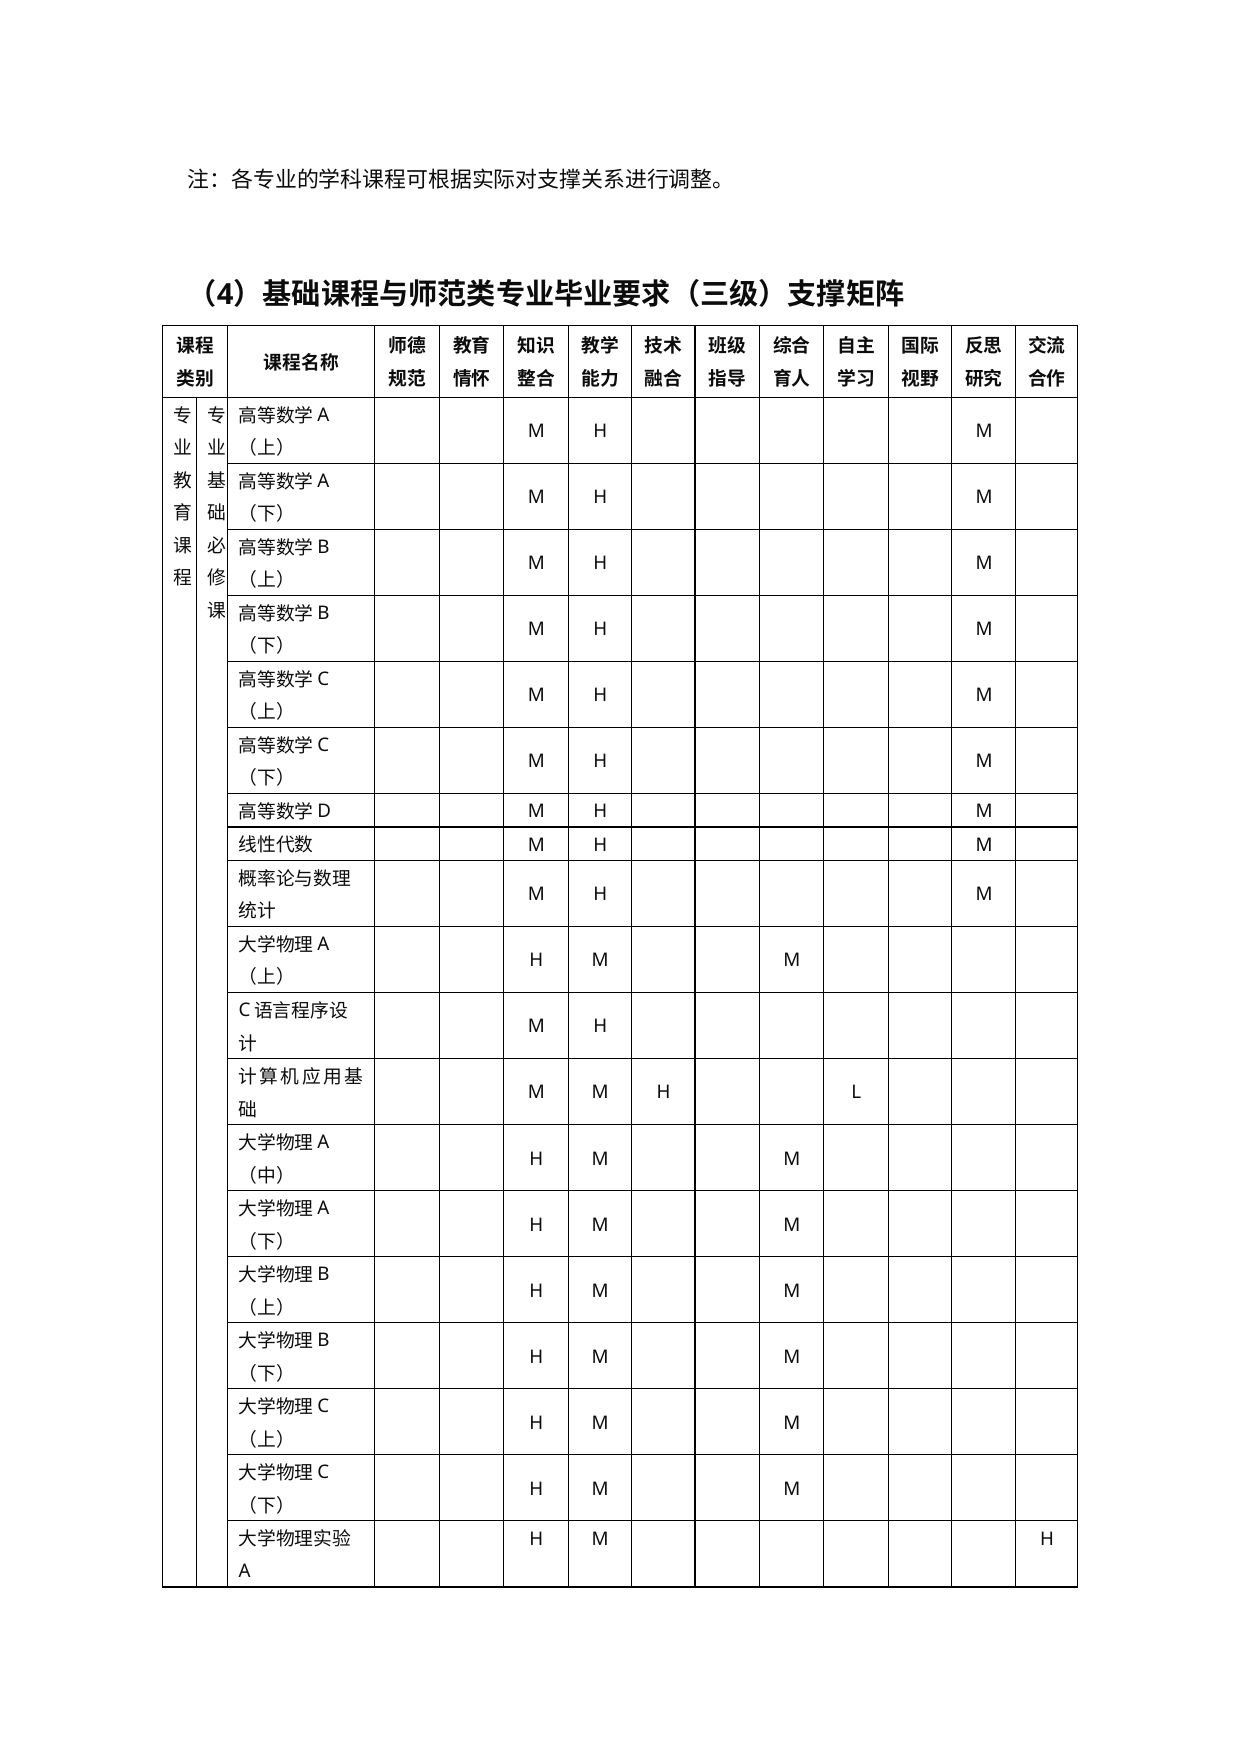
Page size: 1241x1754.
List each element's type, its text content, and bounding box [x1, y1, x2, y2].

table_cell [1016, 1455, 1077, 1520]
table_cell [696, 794, 759, 826]
table_cell M [569, 1257, 631, 1322]
table_cell [1016, 794, 1077, 826]
table_cell [375, 728, 439, 793]
table_cell [696, 1257, 759, 1322]
table_cell H [569, 728, 631, 793]
table_cell M [952, 398, 1015, 463]
table_cell M [952, 530, 1015, 595]
table_cell [889, 530, 951, 595]
table_cell [824, 861, 888, 926]
table_cell [375, 794, 439, 826]
table_cell [760, 464, 823, 529]
table_cell [824, 662, 888, 727]
table_cell [1016, 596, 1077, 661]
table_cell [696, 828, 759, 860]
table_header 课程类别 [163, 326, 227, 397]
table_cell 计算机应用基础 [228, 1059, 374, 1124]
table_cell H [504, 1125, 568, 1190]
table_cell [440, 728, 503, 793]
table_cell [632, 1455, 694, 1520]
table_cell M [760, 1125, 823, 1190]
table_cell [952, 927, 1015, 992]
table_cell 高等数学D [228, 794, 374, 826]
table_cell [440, 1521, 503, 1586]
table_cell M [952, 464, 1015, 529]
table_cell [375, 1521, 439, 1586]
table_cell [1016, 1191, 1077, 1256]
table_header 班级 指导 [696, 326, 759, 397]
table_cell [632, 398, 694, 463]
text （4）基础课程与师范类专业毕业要求（三级）支撑矩阵 [187, 259, 1053, 324]
table_cell [824, 1323, 888, 1388]
table_cell [632, 596, 694, 661]
table_cell M [569, 1521, 631, 1586]
table_cell [440, 993, 503, 1058]
table_cell 高等数学C（下） [228, 728, 374, 793]
table_cell [889, 662, 951, 727]
table_cell M [504, 398, 568, 463]
table_cell 高等数学B（上） [228, 530, 374, 595]
table_cell M [952, 861, 1015, 926]
table_cell H [632, 1059, 694, 1124]
table_cell 高等数学A（下） [228, 464, 374, 529]
table_cell M [504, 828, 568, 860]
table_cell [952, 1257, 1015, 1322]
table_cell [824, 596, 888, 661]
table_header 技术 融合 [632, 326, 694, 397]
table_cell [952, 1059, 1015, 1124]
table_cell [375, 1191, 439, 1256]
table_cell H [569, 398, 631, 463]
table_cell [889, 464, 951, 529]
table_cell [1016, 828, 1077, 860]
table_cell M [760, 927, 823, 992]
table_cell [375, 530, 439, 595]
table_cell [824, 828, 888, 860]
table_cell H [569, 530, 631, 595]
table_cell [440, 861, 503, 926]
table_cell [632, 1389, 694, 1454]
table_header 课程名称 [228, 326, 374, 397]
table_header 师德 规范 [375, 326, 439, 397]
table_cell M [504, 662, 568, 727]
table_cell [889, 794, 951, 826]
table_cell [952, 1125, 1015, 1190]
table_cell H [569, 794, 631, 826]
table_cell [440, 1059, 503, 1124]
table_cell 大学物理C（下） [228, 1455, 374, 1520]
table_cell M [952, 728, 1015, 793]
table_cell H [1016, 1521, 1077, 1586]
table_cell M [569, 1323, 631, 1388]
table_cell [889, 1323, 951, 1388]
table_cell [824, 1125, 888, 1190]
table_cell [440, 828, 503, 860]
table_cell H [504, 1455, 568, 1520]
table_cell [1016, 464, 1077, 529]
table_cell [824, 1257, 888, 1322]
table_cell M [504, 861, 568, 926]
table_cell [696, 861, 759, 926]
table_cell [696, 927, 759, 992]
table_cell [632, 927, 694, 992]
table_cell [375, 1389, 439, 1454]
table_cell H [569, 828, 631, 860]
table_cell [1016, 662, 1077, 727]
table_cell [632, 1257, 694, 1322]
table_cell M [760, 1323, 823, 1388]
table_cell [952, 1455, 1015, 1520]
text 注：各专业的学科课程可根据实际对支撑关系进行调整。 [187, 162, 1053, 194]
table_cell L [824, 1059, 888, 1124]
table_header 交流 合作 [1016, 326, 1077, 397]
table_cell [824, 728, 888, 793]
table_cell 大学物理A（下） [228, 1191, 374, 1256]
table_cell 大学物理C（上） [228, 1389, 374, 1454]
table_cell [889, 1059, 951, 1124]
table_cell [696, 1125, 759, 1190]
table_cell [824, 1389, 888, 1454]
table_cell [440, 1191, 503, 1256]
table_cell [889, 1521, 951, 1586]
table_cell [696, 530, 759, 595]
table_header 教学能力 [569, 326, 631, 397]
table_cell H [504, 1257, 568, 1322]
table_cell 高等数学A（上） [228, 398, 374, 463]
table_cell [440, 530, 503, 595]
table_cell [696, 1389, 759, 1454]
table_cell M [569, 1125, 631, 1190]
table_cell [375, 861, 439, 926]
table_cell [1016, 728, 1077, 793]
table_cell M [760, 1389, 823, 1454]
table_cell [824, 993, 888, 1058]
table_cell 大学物理实验A [228, 1521, 374, 1586]
table_cell 大学物理B（上） [228, 1257, 374, 1322]
table_cell [696, 596, 759, 661]
table_header 自主 学习 [824, 326, 888, 397]
table_cell M [952, 828, 1015, 860]
table_cell H [569, 596, 631, 661]
table_cell [440, 398, 503, 463]
table_cell [1016, 1059, 1077, 1124]
table_cell M [569, 1191, 631, 1256]
table_cell [889, 1455, 951, 1520]
table_cell H [504, 1389, 568, 1454]
table_cell [632, 1191, 694, 1256]
table_cell [889, 993, 951, 1058]
table_cell M [760, 1455, 823, 1520]
table_cell [440, 464, 503, 529]
table_cell [375, 596, 439, 661]
table_cell M [504, 993, 568, 1058]
table_cell 高等数学C（上） [228, 662, 374, 727]
table_cell [1016, 1389, 1077, 1454]
table_cell [824, 1455, 888, 1520]
table_cell H [569, 993, 631, 1058]
table_cell [696, 1521, 759, 1586]
table_cell [760, 828, 823, 860]
table_cell [375, 828, 439, 860]
table_cell [760, 662, 823, 727]
table_cell [824, 464, 888, 529]
table_cell [632, 1521, 694, 1586]
table_cell [952, 1191, 1015, 1256]
table_cell H [504, 1191, 568, 1256]
table_cell [375, 464, 439, 529]
table_cell [889, 861, 951, 926]
table_cell [760, 728, 823, 793]
table_cell M [504, 464, 568, 529]
table_cell [824, 927, 888, 992]
table_cell 大学物理A（上） [228, 927, 374, 992]
table_cell [824, 398, 888, 463]
table_cell [889, 596, 951, 661]
table_cell [375, 1323, 439, 1388]
table_cell M [760, 1191, 823, 1256]
table_cell [375, 398, 439, 463]
table_cell [760, 993, 823, 1058]
table_cell M [504, 596, 568, 661]
table_cell [696, 993, 759, 1058]
table_cell [696, 464, 759, 529]
table_header 反思 研究 [952, 326, 1015, 397]
table_cell [632, 530, 694, 595]
table_cell [889, 728, 951, 793]
table_cell [375, 1455, 439, 1520]
table_cell [632, 662, 694, 727]
table_cell H [504, 927, 568, 992]
table_cell M [952, 596, 1015, 661]
table_cell [440, 596, 503, 661]
table_cell [375, 662, 439, 727]
table_cell 高等数学B（下） [228, 596, 374, 661]
table_cell [696, 1323, 759, 1388]
table_cell [889, 1191, 951, 1256]
table_cell [1016, 530, 1077, 595]
table_cell [632, 1125, 694, 1190]
table_cell [440, 1125, 503, 1190]
table_cell [760, 1521, 823, 1586]
table_cell [375, 1059, 439, 1124]
table_cell [1016, 993, 1077, 1058]
table_cell [952, 1389, 1015, 1454]
table_cell [889, 927, 951, 992]
table_cell M [760, 1257, 823, 1322]
table_cell [1016, 1323, 1077, 1388]
table_cell [440, 927, 503, 992]
table_cell [632, 828, 694, 860]
table_cell 大学物理B（下） [228, 1323, 374, 1388]
table_cell 概率论与数理统计 [228, 861, 374, 926]
table_cell [760, 1059, 823, 1124]
table_cell [632, 794, 694, 826]
table_cell [375, 927, 439, 992]
table_cell M [952, 794, 1015, 826]
table_cell [696, 728, 759, 793]
table_cell M [569, 1059, 631, 1124]
table_cell 线性代数 [228, 828, 374, 860]
table_header 国际 视野 [889, 326, 951, 397]
table_cell [952, 993, 1015, 1058]
table_header 知识 整合 [504, 326, 568, 397]
table_cell [1016, 927, 1077, 992]
table_cell [889, 1125, 951, 1190]
table_cell [440, 1323, 503, 1388]
table_cell 专业基础必修课 [197, 398, 227, 1586]
table_cell [632, 1323, 694, 1388]
table_cell [440, 1389, 503, 1454]
table_cell [632, 993, 694, 1058]
table_cell 大学物理A（中） [228, 1125, 374, 1190]
table_cell M [504, 794, 568, 826]
table_cell M [504, 1059, 568, 1124]
table_cell M [569, 1455, 631, 1520]
table_cell [824, 1521, 888, 1586]
table_cell [440, 794, 503, 826]
table_cell H [504, 1323, 568, 1388]
table_cell [375, 1125, 439, 1190]
table_cell H [569, 464, 631, 529]
table_cell [696, 1191, 759, 1256]
table_cell [696, 1059, 759, 1124]
table_cell H [569, 861, 631, 926]
table_cell [440, 1455, 503, 1520]
table_header 综合 育人 [760, 326, 823, 397]
table_cell [440, 662, 503, 727]
table_cell [632, 728, 694, 793]
table_cell M [569, 927, 631, 992]
table_cell [824, 794, 888, 826]
table_cell [889, 1257, 951, 1322]
table_cell 专业教育课程 [163, 398, 196, 1586]
table_cell [760, 596, 823, 661]
table_cell [440, 1257, 503, 1322]
table_cell [824, 530, 888, 595]
table_cell [889, 828, 951, 860]
table_cell [1016, 861, 1077, 926]
table_cell [1016, 398, 1077, 463]
table_cell [696, 398, 759, 463]
table_cell H [504, 1521, 568, 1586]
table_cell [760, 794, 823, 826]
table_cell [375, 1257, 439, 1322]
table_cell M [952, 662, 1015, 727]
table_cell [760, 398, 823, 463]
table_cell [824, 1191, 888, 1256]
table_header 教育 情怀 [440, 326, 503, 397]
table_cell [1016, 1257, 1077, 1322]
table_cell M [569, 1389, 631, 1454]
table_cell H [569, 662, 631, 727]
table_cell [952, 1323, 1015, 1388]
table_cell M [504, 530, 568, 595]
table_cell [632, 464, 694, 529]
table_cell C语言程序设计 [228, 993, 374, 1058]
table_cell [375, 993, 439, 1058]
table_cell [952, 1521, 1015, 1586]
table_cell [1016, 1125, 1077, 1190]
table_cell [696, 1455, 759, 1520]
table_cell [760, 861, 823, 926]
table_cell [632, 861, 694, 926]
table_cell M [504, 728, 568, 793]
table_cell [889, 398, 951, 463]
table_cell [760, 530, 823, 595]
table_cell [696, 662, 759, 727]
table_cell [889, 1389, 951, 1454]
